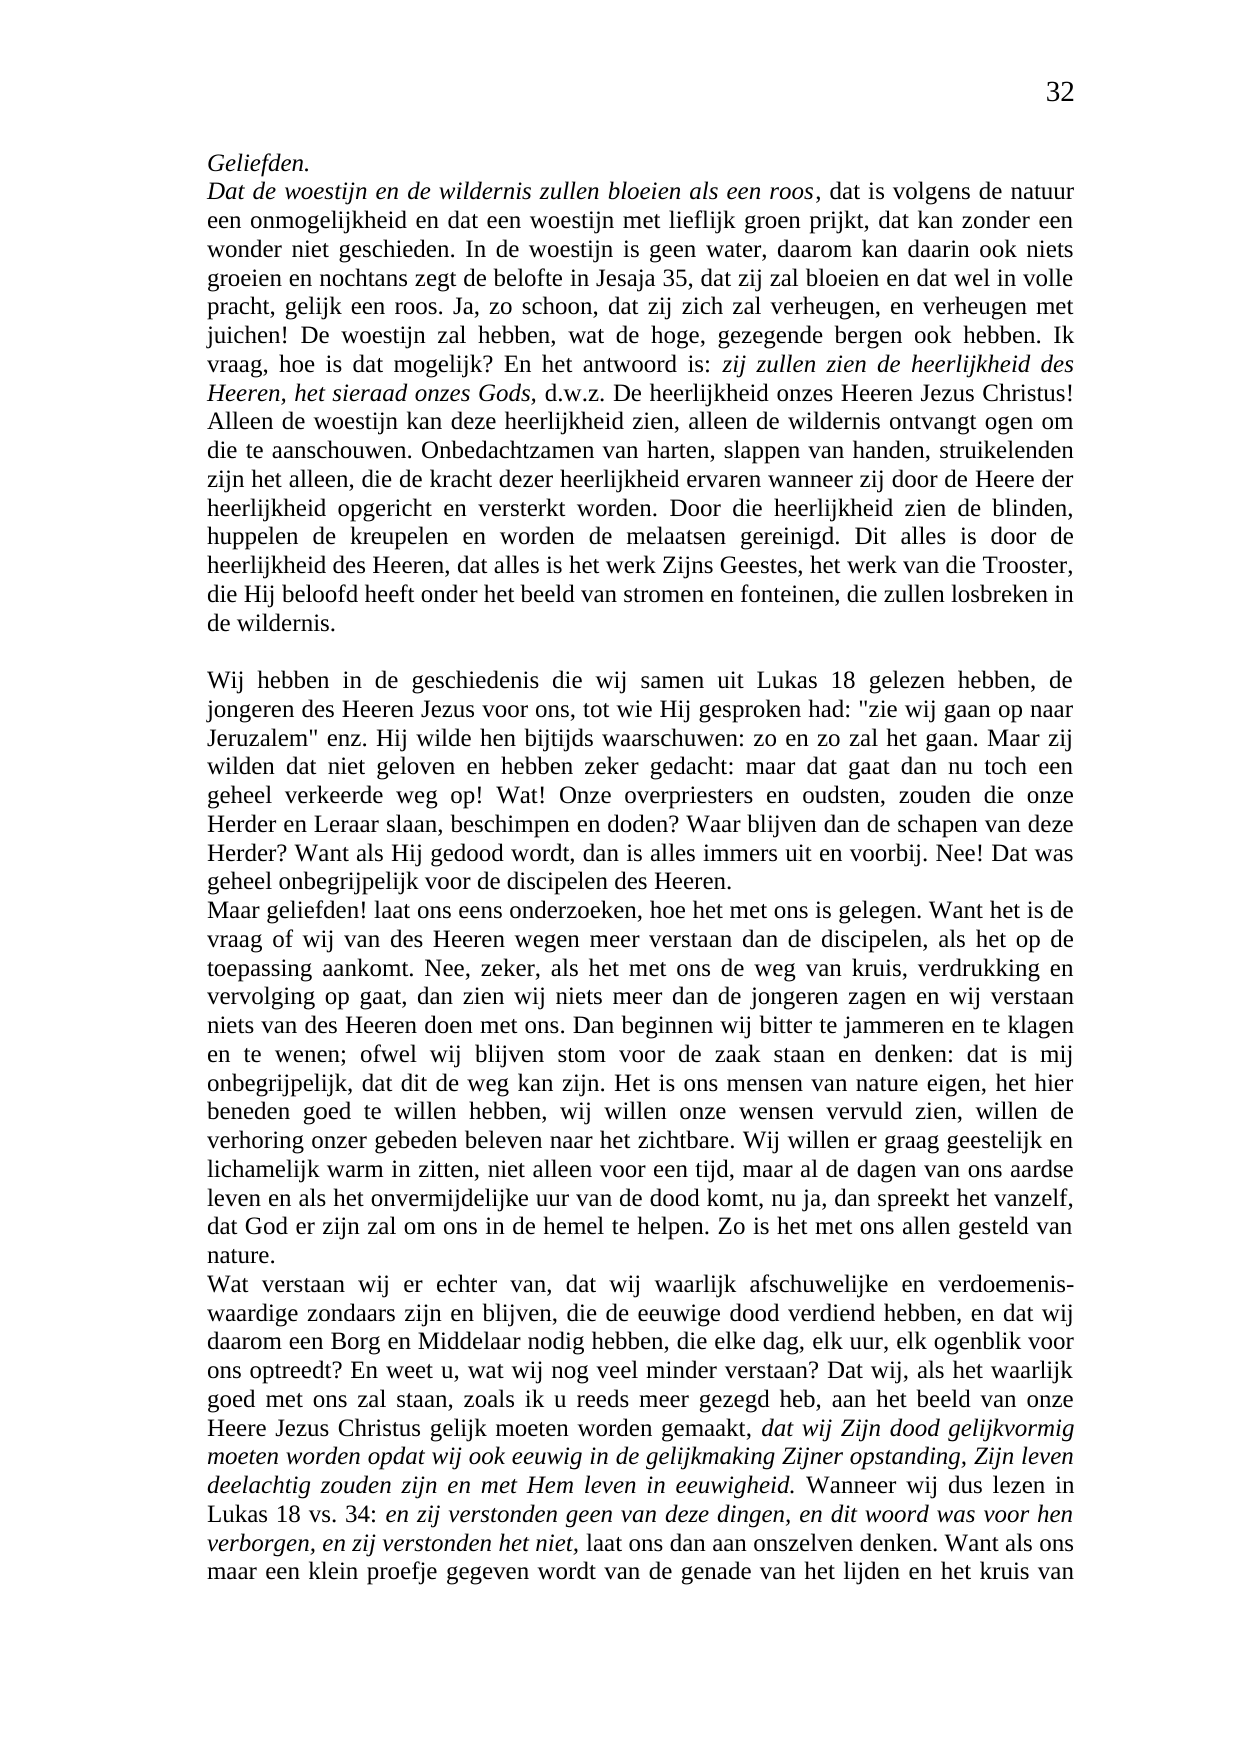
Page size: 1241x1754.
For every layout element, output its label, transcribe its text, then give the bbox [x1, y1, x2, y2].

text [207, 1269, 1075, 1585]
text Maar geliefden! laat ons eens onderzoeken, hoe het met ons is gelegen. Want het is de vraag of wij van des Heeren wegen meer verstaan dan de discipelen, als het op de toepassing aankomt. Nee, zeker, als het met ons de weg van kruis, verdrukking en vervolging op gaat, dan zien wij niets meer dan de jongeren zagen en wij verstaan niets van des Heeren doen met ons. Dan beginnen wij bitter te jammeren en te klagen en te wenen; ofwel wij blijven stom voor de zaak staan en denken: dat is mij onbegrijpelijk, dat dit de weg kan zijn. Het is ons mensen van nature eigen, het hier beneden goed te willen hebben, wij willen onze wensen vervuld zien, willen de verhoring onzer gebeden beleven naar het zichtbare. Wij willen er graag geestelijk en lichamelijk warm in zitten, niet alleen voor een tijd, maar al de dagen van ons aardse leven en als het onvermijdelijke uur van de dood komt, nu ja, dan spreekt het vanzelf, dat God er zijn zal om ons in de hemel te helpen. Zo is het met ons allen gesteld van nature. [207, 895, 1075, 1269]
text Wij hebben in de geschiedenis die wij samen uit Lukas 18 gelezen hebben, de jongeren des Heeren Jezus voor ons, tot wie Hij gesproken had: "zie wij gaan op naar Jeruzalem" enz. Hij wilde hen bijtijds waarschuwen: zo en zo zal het gaan. Maar zij wilden dat niet geloven en hebben zeker gedacht: maar dat gaat dan nu toch een geheel verkeerde weg op! Wat! Onze overpriesters en oudsten, zouden die onze Herder en Leraar slaan, beschimpen en doden? Waar blijven dan de schapen van deze Herder? Want als Hij gedood wordt, dan is alles immers uit en voorbij. Nee! Dat was geheel onbegrijpelijk voor de discipelen des Heeren. [207, 665, 1075, 895]
text Dat de woestijn en de wildernis zullen bloeien als een roos, dat is volgens de natuur een onmogelijkheid en dat een woestijn met lieflijk groen prijkt, dat kan zonder een wonder niet geschieden. In de woestijn is geen water, daarom kan daarin ook niets groeien en nochtans zegt de belofte in Jesaja 35, dat zij zal bloeien en dat wel in volle pracht, gelijk een roos. Ja, zo schoon, dat zij zich zal verheugen, en verheugen met juichen! De woestijn zal hebben, wat de hoge, gezegende bergen ook hebben. Ik vraag, hoe is dat mogelijk? En het antwoord is: zij zullen zien de heerlijkheid des Heeren, het sieraad onzes Gods, d.w.z. De heerlijkheid onzes Heeren Jezus Christus! Alleen de woestijn kan deze heerlijkheid zien, alleen de wildernis ontvangt ogen om die te aanschouwen. Onbedachtzamen van harten, slappen van handen, struikelenden zijn het alleen, die de kracht dezer heerlijkheid ervaren wanneer zij door de Heere der heerlijkheid opgericht en versterkt worden. Door die heerlijkheid zien de blinden, huppelen de kreupelen en worden de melaatsen gereinigd. Dit alles is door de heerlijkheid des Heeren, dat alles is het werk Zijns Geestes, het werk van die Trooster, die Hij beloofd heeft onder het beeld van stromen en fonteinen, die zullen losbreken in de wildernis. [207, 176, 1075, 636]
text Geliefden. [207, 148, 1075, 176]
